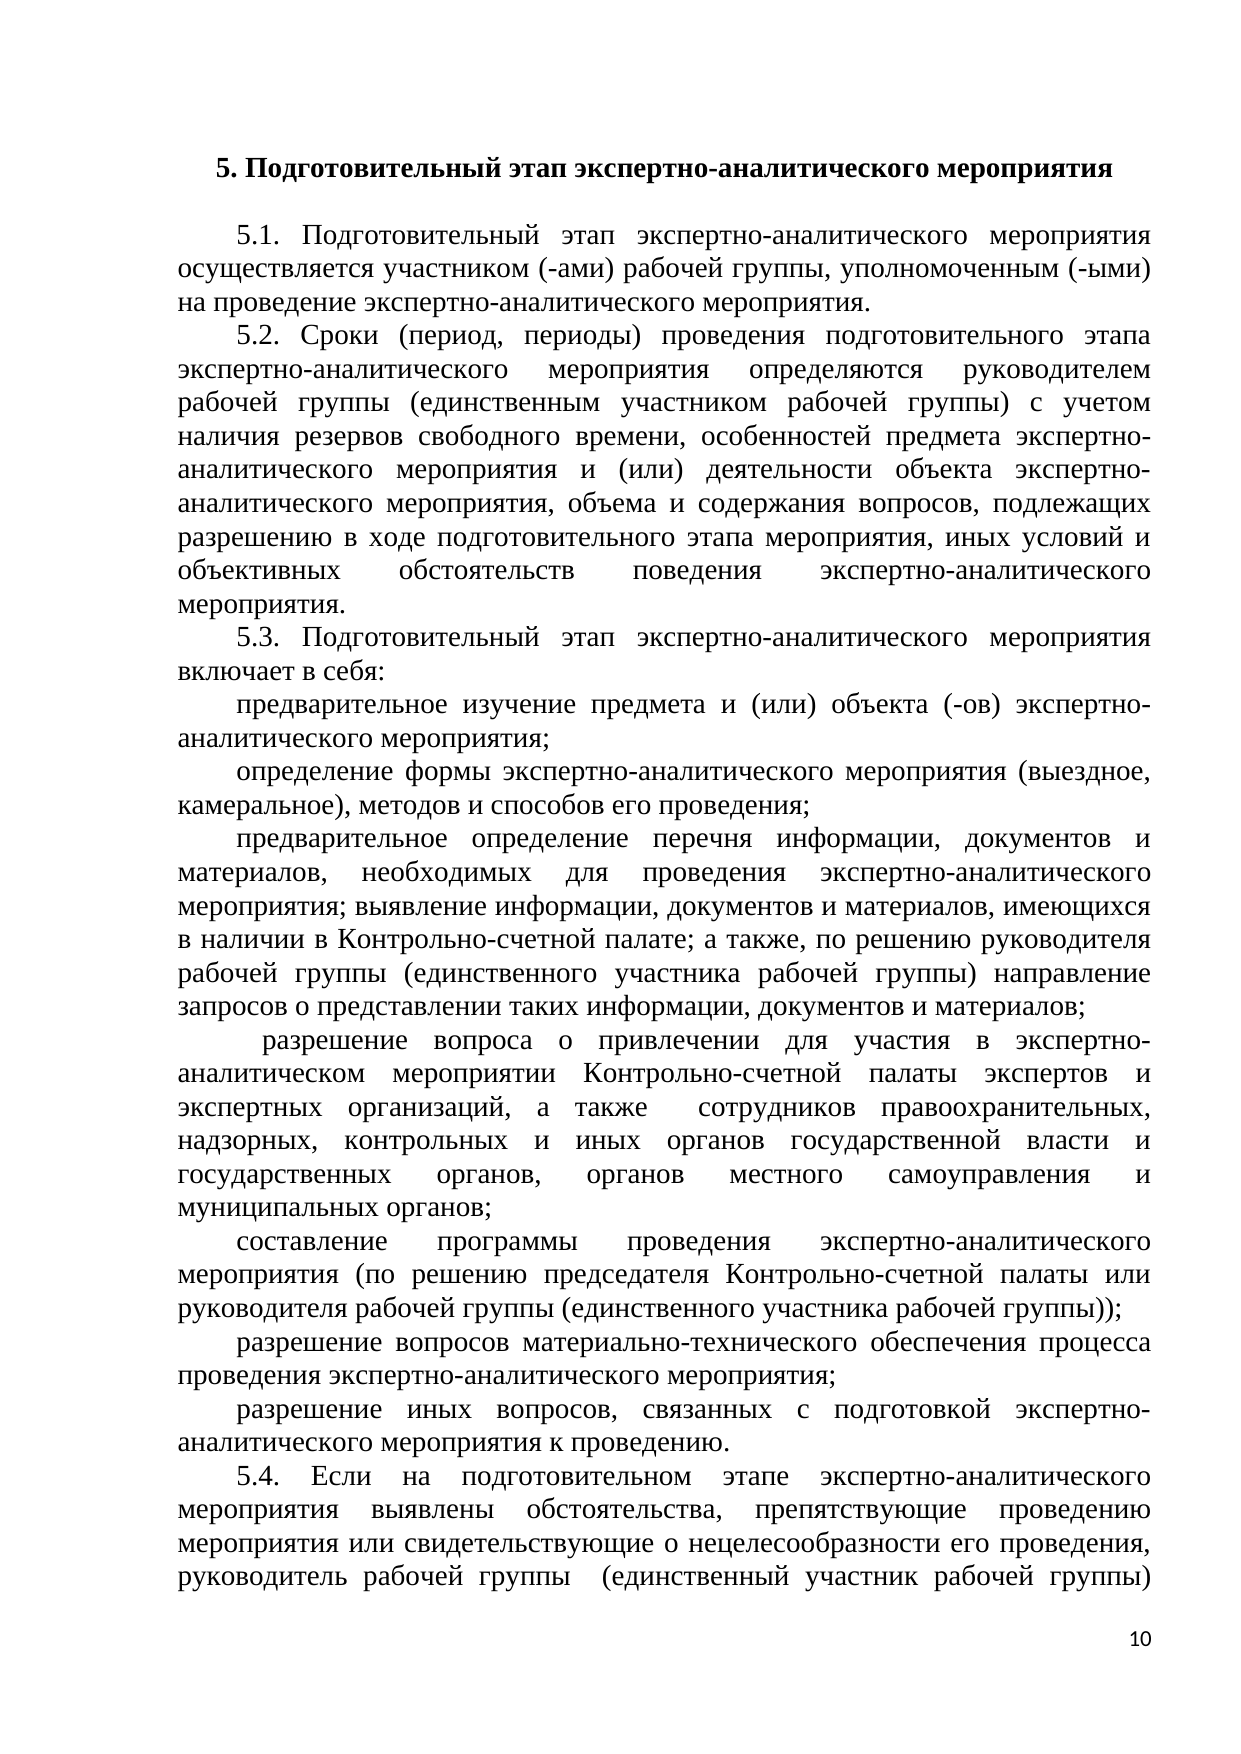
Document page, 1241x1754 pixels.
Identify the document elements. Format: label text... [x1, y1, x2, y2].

text 5. Подготовительный этап экспертно-аналитического мероприятия [177, 150, 1152, 183]
text разрешение вопроса о привлечении для участия в экспертно-аналитическом мероприятии Контрольно-счетной палаты экспертов и экспертных организаций, а также сотрудников правоохранительных, надзорных, контрольных и иных органов государственной власти и государственных органов, органов местного самоуправления и муниципальных органов; [177, 1022, 1152, 1223]
text 5.1. Подготовительный этап экспертно-аналитического мероприятия осуществляется участником (-ами) рабочей группы, уполномоченным (-ыми) на проведение экспертно-аналитического мероприятия. [177, 217, 1152, 317]
text определение формы экспертно-аналитического мероприятия (выездное, камеральное), методов и способов его проведения; [177, 753, 1152, 821]
text предварительное определение перечня информации, документов и материалов, необходимых для проведения экспертно-аналитического мероприятия; выявление информации, документов и материалов, имеющихся в наличии в Контрольно-счетной палате; а также, по решению руководителя рабочей группы (единственного участника рабочей группы) направление запросов о представлении таких информации, документов и материалов; [177, 821, 1152, 1022]
text 5.2. Сроки (период, периоды) проведения подготовительного этапа экспертно-аналитического мероприятия определяются руководителем рабочей группы (единственным участником рабочей группы) с учетом наличия резервов свободного времени, особенностей предмета экспертно-аналитического мероприятия и (или) деятельности объекта экспертно-аналитического мероприятия, объема и содержания вопросов, подлежащих разрешению в ходе подготовительного этапа мероприятия, иных условий и объективных обстоятельств поведения экспертно-аналитического мероприятия. [177, 317, 1152, 619]
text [177, 1458, 1152, 1592]
text предварительное изучение предмета и (или) объекта (-ов) экспертно-аналитического мероприятия; [177, 686, 1152, 753]
text 5.3. Подготовительный этап экспертно-аналитического мероприятия включает в себя: [177, 619, 1152, 686]
text разрешение иных вопросов, связанных с подготовкой экспертно-аналитического мероприятия к проведению. [177, 1391, 1152, 1458]
text составление программы проведения экспертно-аналитического мероприятия (по решению председателя Контрольно-счетной палаты или руководителя рабочей группы (единственного участника рабочей группы)); [177, 1223, 1152, 1324]
text разрешение вопросов материально-технического обеспечения процесса проведения экспертно-аналитического мероприятия; [177, 1324, 1152, 1391]
